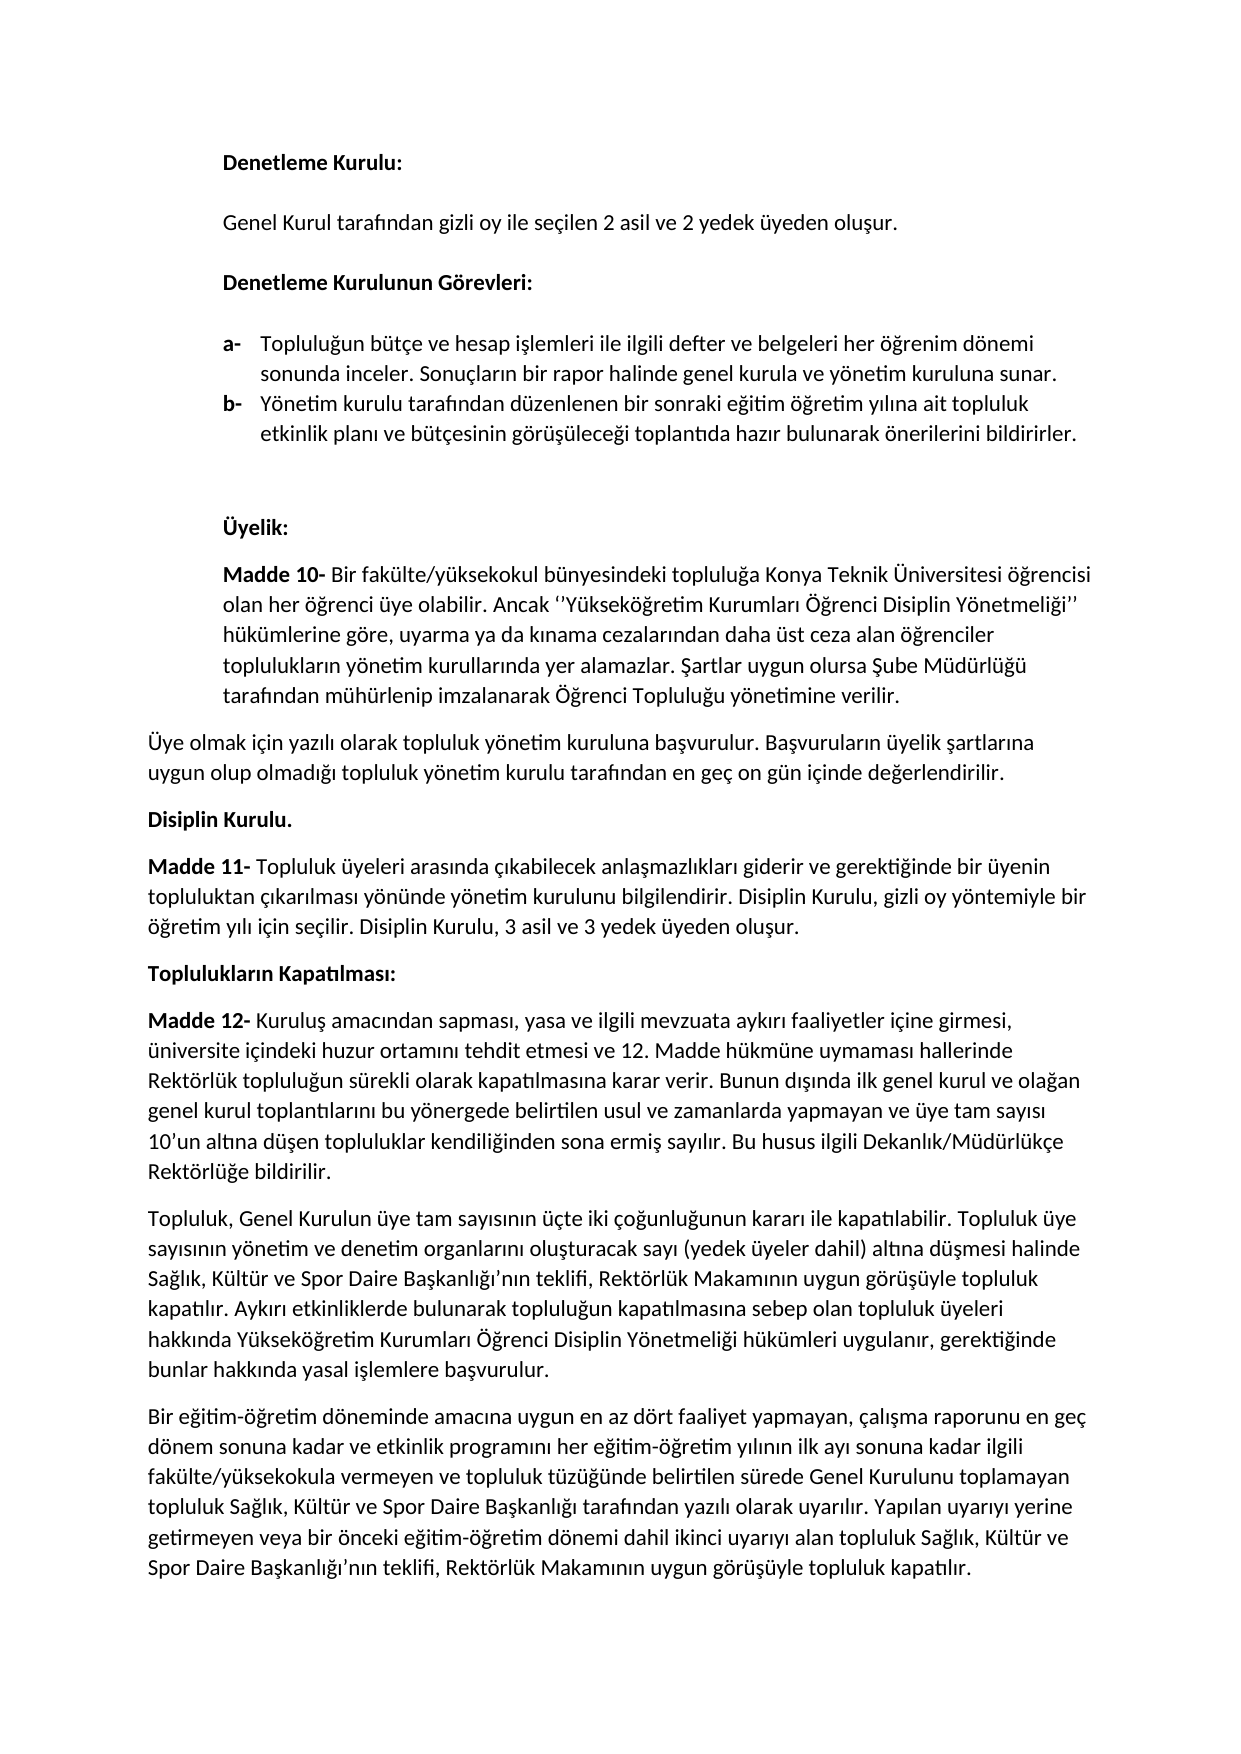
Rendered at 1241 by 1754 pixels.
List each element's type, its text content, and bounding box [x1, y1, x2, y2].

list Yönetim kurulu tarafından düzenlenen bir sonraki eğitim öğretim yılına ait topluluk etkinlik planı ve bütçesinin görüşüleceği toplantıda hazır bulunarak önerilerini bildirirler. [223, 389, 1093, 447]
text Üyelik: [223, 513, 1093, 541]
text Topluluk, Genel Kurulun üye tam sayısının üçte iki çoğunluğunun kararı ile kapatılabilir. Topluluk üye sayısının yönetim ve denetim organlarını oluşturacak sayı (yedek üyeler dahil) altına düşmesi halinde Sağlık, Kültür ve Spor Daire Başkanlığı’nın teklifi, Rektörlük Makamının uygun görüşüyle topluluk kapatılır. Aykırı etkinliklerde bulunarak topluluğun kapatılmasına sebep olan topluluk üyeleri hakkında Yükseköğretim Kurumları Öğrenci Disiplin Yönetmeliği hükümleri uygulanır, gerektiğinde bunlar hakkında yasal işlemlere başvurulur. [148, 1204, 1093, 1383]
list Genel Kurul tarafından gizli oy ile seçilen 2 asil ve 2 yedek üyeden oluşur. [223, 208, 1093, 236]
text Toplulukların Kapatılması: [148, 959, 1093, 987]
text Bir eğitim-öğretim döneminde amacına uygun en az dört faaliyet yapmayan, çalışma raporunu en geç dönem sonuna kadar ve etkinlik programını her eğitim-öğretim yılının ilk ayı sonuna kadar ilgili fakülte/yüksekokula vermeyen ve topluluk tüzüğünde belirtilen sürede Genel Kurulunu toplamayan topluluk Sağlık, Kültür ve Spor Daire Başkanlığı tarafından yazılı olarak uyarılır. Yapılan uyarıyı yerine getirmeyen veya bir önceki eğitim-öğretim dönemi dahil ikinci uyarıyı alan topluluk Sağlık, Kültür ve Spor Daire Başkanlığı’nın teklifi, Rektörlük Makamının uygun görüşüyle topluluk kapatılır. [148, 1402, 1093, 1581]
text Madde 10- Bir fakülte/yüksekokul bünyesindeki topluluğa Konya Teknik Üniversitesi öğrencisi olan her öğrenci üye olabilir. Ancak ‘’Yükseköğretim Kurumları Öğrenci Disiplin Yönetmeliği’’ hükümlerine göre, uyarma ya da kınama cezalarından daha üst ceza alan öğrenciler toplulukların yönetim kurullarında yer alamazlar. Şartlar uygun olursa Şube Müdürlüğü tarafından mühürlenip imzalanarak Öğrenci Topluluğu yönetimine verilir. [223, 560, 1093, 709]
list Denetleme Kurulu: [223, 148, 1093, 176]
text Disiplin Kurulu. [148, 805, 1093, 833]
list Denetleme Kurulunun Görevleri: [223, 268, 1093, 296]
text Üye olmak için yazılı olarak topluluk yönetim kuruluna başvurulur. Başvuruların üyelik şartlarına uygun olup olmadığı topluluk yönetim kurulu tarafından en geç on gün içinde değerlendirilir. [148, 728, 1093, 786]
text Madde 11- Topluluk üyeleri arasında çıkabilecek anlaşmazlıkları giderir ve gerektiğinde bir üyenin topluluktan çıkarılması yönünde yönetim kurulunu bilgilendirir. Disiplin Kurulu, gizli oy yöntemiyle bir öğretim yılı için seçilir. Disiplin Kurulu, 3 asil ve 3 yedek üyeden oluşur. [148, 852, 1093, 940]
text Madde 12- Kuruluş amacından sapması, yasa ve ilgili mevzuata aykırı faaliyetler içine girmesi, üniversite içindeki huzur ortamını tehdit etmesi ve 12. Madde hükmüne uymaması hallerinde Rektörlük topluluğun sürekli olarak kapatılmasına karar verir. Bunun dışında ilk genel kurul ve olağan genel kurul toplantılarını bu yönergede belirtilen usul ve zamanlarda yapmayan ve üye tam sayısı 10’un altına düşen topluluklar kendiliğinden sona ermiş sayılır. Bu husus ilgili Dekanlık/Müdürlükçe Rektörlüğe bildirilir. [148, 1006, 1093, 1185]
list Topluluğun bütçe ve hesap işlemleri ile ilgili defter ve belgeleri her öğrenim dönemi sonunda inceler. Sonuçların bir rapor halinde genel kurula ve yönetim kuruluna sunar. [223, 329, 1093, 387]
